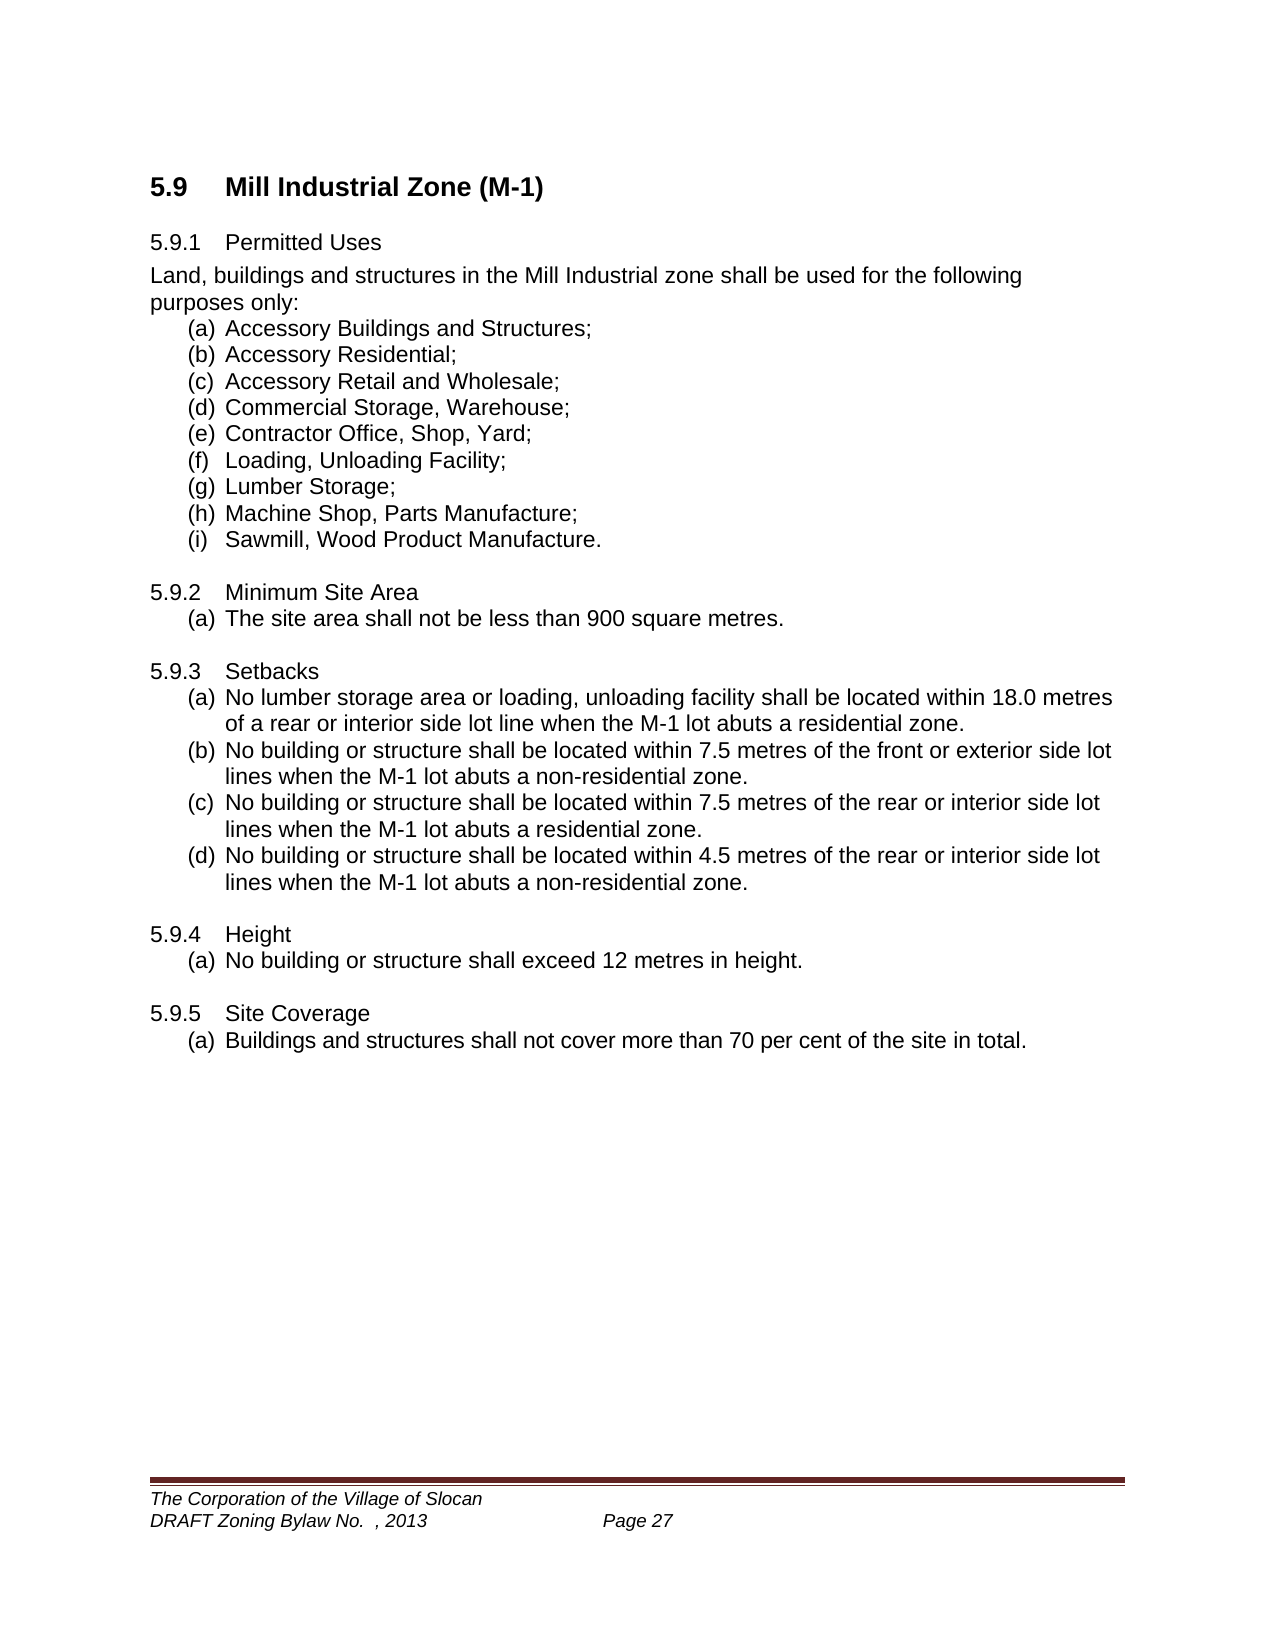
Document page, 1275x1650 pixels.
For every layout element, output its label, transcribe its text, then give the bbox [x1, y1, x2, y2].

text 5.9.1 Permitted Uses [150, 228, 1125, 255]
list Loading, Unloading Facility; [187, 447, 1102, 473]
list Commercial Storage, Warehouse; [187, 394, 1102, 420]
list The site area shall not be less than 900 square metres. [187, 605, 1125, 631]
list Minimum Site Area [150, 578, 1125, 605]
list Buildings and structures shall not cover more than 70 per cent of the site in total. [187, 1027, 1125, 1053]
list Height [150, 921, 1125, 947]
list Accessory Buildings and Structures; [187, 315, 1102, 341]
list Accessory Residential; [187, 341, 1102, 368]
list Accessory Retail and Wholesale; [187, 368, 1102, 394]
list No building or structure shall exceed 12 metres in height. [187, 947, 1125, 974]
list Lumber Storage; [187, 473, 1102, 499]
list Setbacks [150, 658, 1125, 684]
subtitle 5.9 Mill Industrial Zone (M-1) [150, 171, 1125, 202]
list No building or structure shall be located within 7.5 metres of the front or exterior side lot lines when the M-1 lot abuts a non-residential zone. [187, 737, 1125, 789]
list No building or structure shall be located within 7.5 metres of the rear or interior side lot lines when the M-1 lot abuts a residential zone. [187, 789, 1125, 842]
list Machine Shop, Parts Manufacture; [187, 499, 1102, 526]
list Site Coverage [150, 1000, 1125, 1027]
list No building or structure shall be located within 4.5 metres of the rear or interior side lot lines when the M-1 lot abuts a non-residential zone. [187, 842, 1125, 895]
list No lumber storage area or loading, unloading facility shall be located within 18.0 metres of a rear or interior side lot line when the M-1 lot abuts a residential zone. [187, 684, 1125, 737]
list Sawmill, Wood Product Manufacture. [187, 526, 1102, 552]
text Land, buildings and structures in the Mill Industrial zone shall be used for the following purposes only: [150, 262, 1057, 315]
list Contractor Office, Shop, Yard; [187, 420, 1102, 447]
